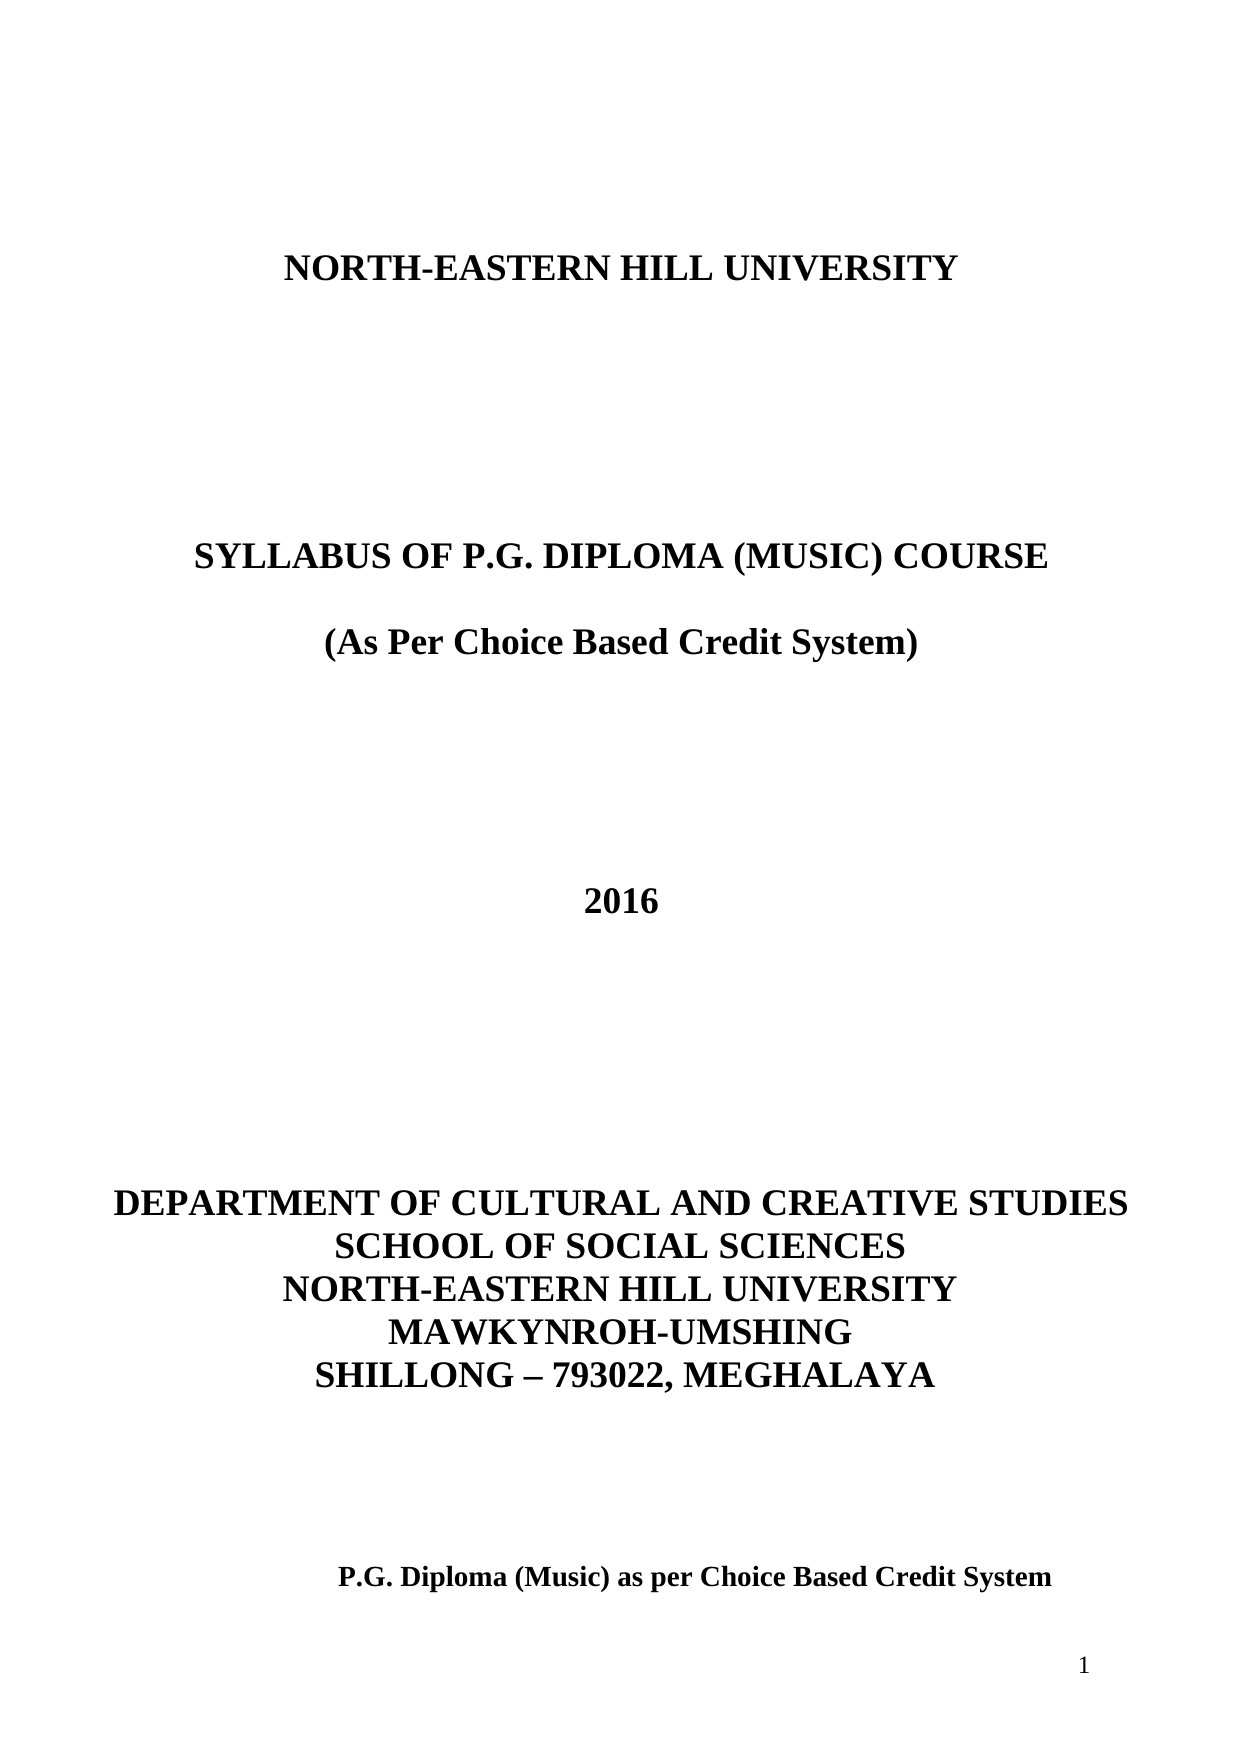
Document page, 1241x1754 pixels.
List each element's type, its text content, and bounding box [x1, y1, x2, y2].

text SYLLABUS OF P.G. Diploma (Music) COURSE [61, 533, 1181, 576]
text (As Per Choice Based Credit System) [61, 619, 1181, 663]
text 2016 [61, 878, 1181, 921]
text SCHOOL OF SOCIAL SCIENCES [150, 1223, 1090, 1266]
text NORTH-EASTERN HILL UNIVERSITY [61, 246, 1181, 289]
text P.G. Diploma (Music) as per Choice Based Credit System [150, 1559, 1165, 1592]
text DEPARTMENT OF CULTURAL AND CREATIVE STUDIES [61, 1180, 1181, 1223]
text NORTH-EASTERN HILL UNIVERSITY [150, 1266, 1090, 1309]
text MAWKYNROH-UMSHING [150, 1309, 1090, 1353]
text SHILLONG – 793022, MEGHALAYA [150, 1353, 1090, 1396]
